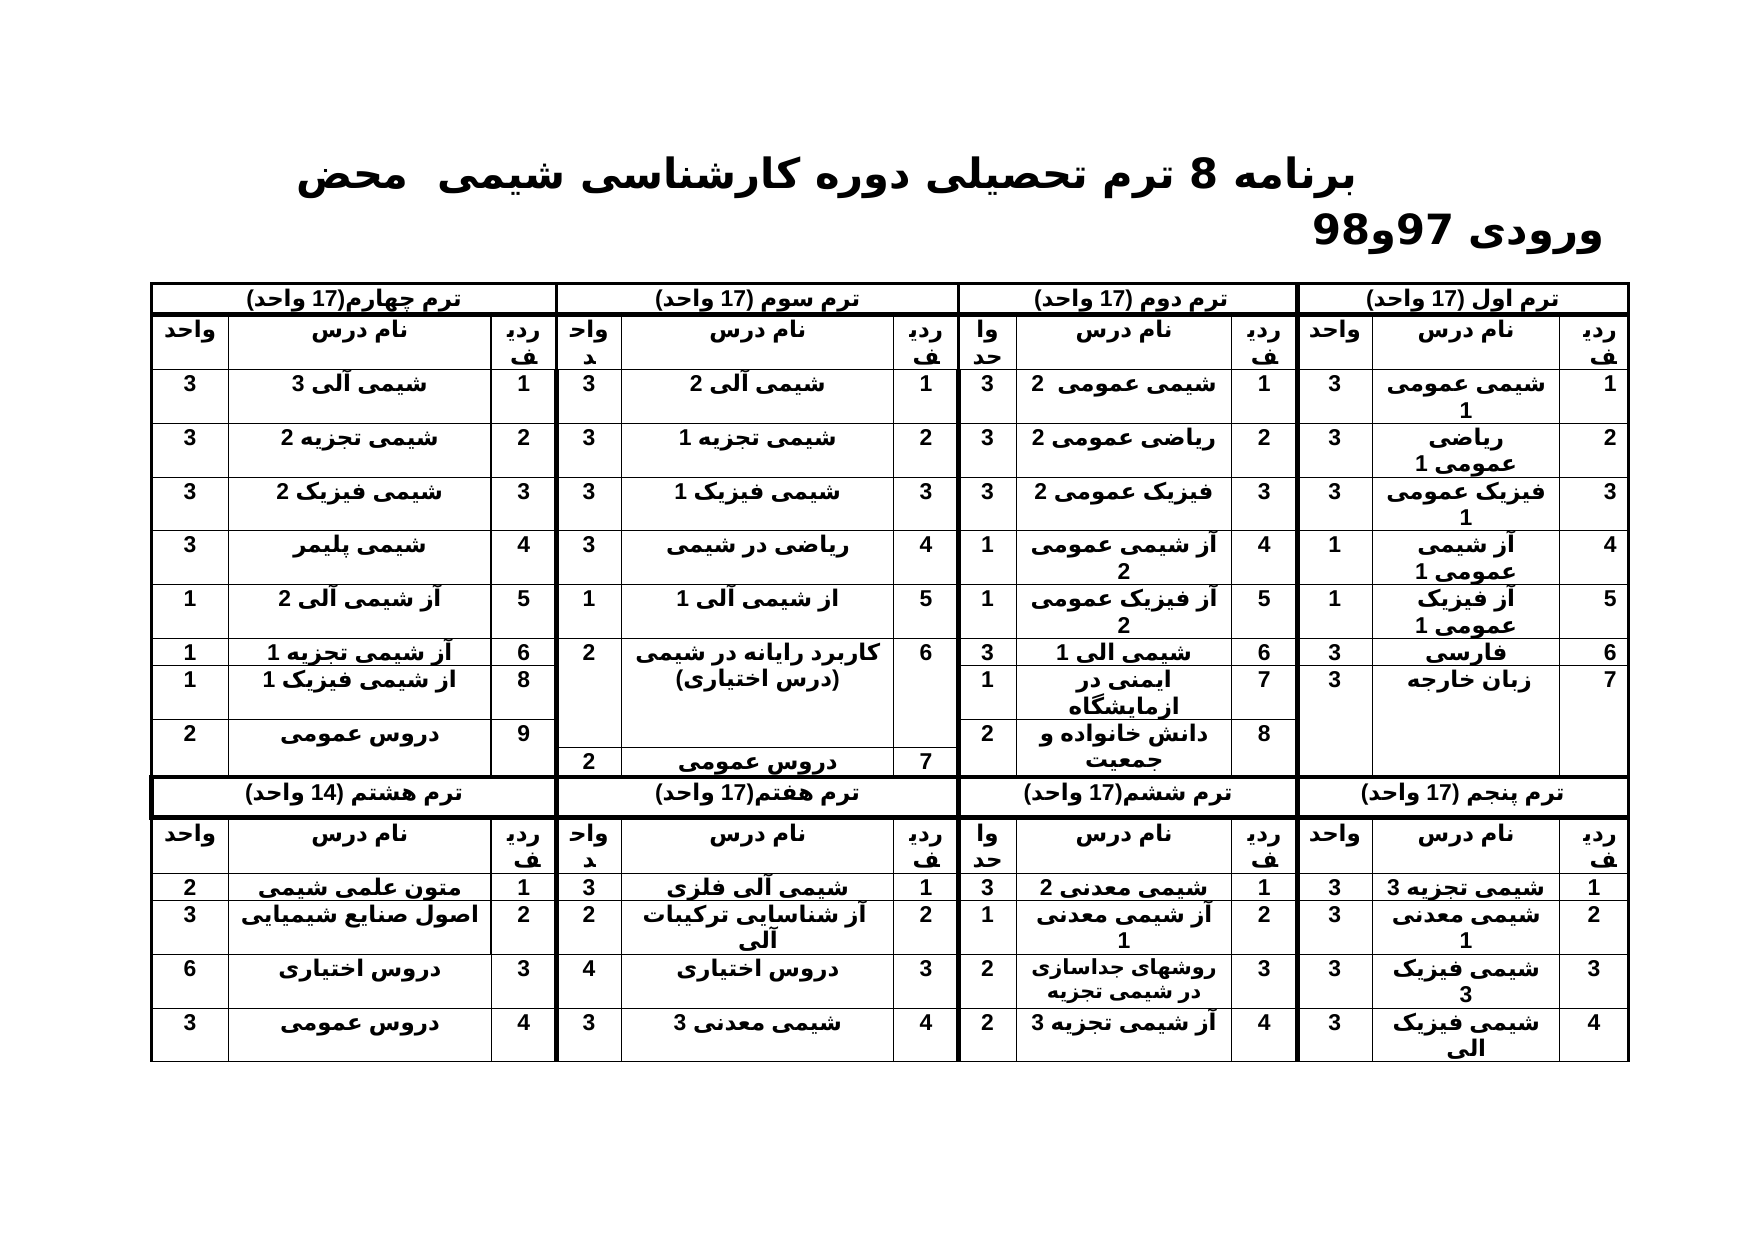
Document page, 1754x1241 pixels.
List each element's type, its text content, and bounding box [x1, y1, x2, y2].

table_cell شیمی معدنی 3 [622, 1009, 893, 1061]
table_cell 4 [894, 531, 956, 584]
table_cell نام درس [1017, 317, 1231, 369]
table_cell 2 [1560, 901, 1627, 954]
table_cell آز شیمی عمومی 1 [1373, 531, 1559, 584]
table_cell ترم ششم(17 واحد) [961, 779, 1295, 815]
table_cell زبان خارجه [1373, 666, 1559, 774]
table_cell 1 [1232, 370, 1295, 423]
table_cell فیزیک عمومی 2 [1017, 478, 1231, 530]
table_cell 3 [559, 424, 621, 477]
table_cell 5 [1560, 585, 1627, 638]
table_cell شیمی فیزیک 2 [229, 478, 490, 530]
table_cell شیمی آلی فلزی [622, 874, 893, 900]
table_cell شیمی فیزیک 1 [622, 478, 893, 530]
table_cell 6 [1560, 639, 1627, 665]
table_cell 3 [559, 531, 621, 584]
table_cell 1 [1300, 531, 1372, 584]
table_cell نام درس [1373, 820, 1559, 873]
table_cell 3 [153, 424, 228, 477]
table_cell 1 [1300, 585, 1372, 638]
table_cell کاربرد رایانه در شیمی (درس اختیاری) [622, 639, 893, 747]
table_cell واحد [960, 317, 1016, 369]
table_cell شیمی الی 1 [1017, 639, 1231, 665]
table_cell دروس اختیاری [229, 955, 491, 1007]
table_cell 3 [894, 955, 956, 1007]
table_cell 5 [492, 585, 554, 638]
table_cell آز شیمی عمومی 2 [1017, 531, 1231, 584]
table_cell شیمی پلیمر [229, 531, 490, 584]
table_cell 4 [894, 1009, 956, 1061]
table_cell 2 [961, 1009, 1016, 1061]
table_cell 1 [1560, 874, 1627, 900]
table_cell متون علمی شیمی [229, 874, 490, 900]
table_cell 3 [1560, 478, 1627, 530]
table_cell نام درس [1373, 317, 1559, 369]
table_cell دروس اختیاری [622, 955, 893, 1007]
table_cell شیمی تجزیه 2 [229, 424, 490, 477]
table_cell نام درس [622, 317, 893, 369]
table_cell 3 [559, 874, 621, 900]
table_cell 4 [1560, 1009, 1627, 1061]
table_cell 1 [1232, 874, 1295, 900]
table_cell 3 [1560, 955, 1627, 1007]
table_cell 2 [894, 901, 956, 954]
table_cell ریاضی عمومی 2 [1017, 424, 1231, 477]
table_cell دروس عمومی [229, 1009, 491, 1061]
table_cell شیمی فیزیک الی [1373, 1009, 1559, 1061]
table_cell واحد [559, 820, 621, 873]
table_cell دروس عمومی [622, 748, 893, 774]
table_cell 1 [1560, 370, 1627, 423]
table_cell 2 [492, 424, 554, 477]
table_cell ردیف [492, 820, 554, 873]
table_header ترم سوم (17 واحد) [558, 285, 957, 312]
table_cell فیزیک عمومی1 [1373, 478, 1559, 530]
table_cell 3 [1300, 901, 1372, 954]
table_cell 3 [961, 370, 1016, 423]
table_cell 3 [559, 370, 621, 423]
table_cell 3 [961, 874, 1016, 900]
table_cell شیمی معدنی 2 [1017, 874, 1231, 900]
table_cell شیمی آلی 3 [229, 370, 490, 423]
table_cell 2 [559, 639, 621, 747]
table_cell 3 [1300, 1009, 1372, 1061]
table_cell 5 [1232, 585, 1295, 638]
table_cell 6 [153, 955, 228, 1007]
table_cell ریاضی در شیمی [622, 531, 893, 584]
table_cell 3 [492, 478, 554, 530]
table_cell 3 [1300, 955, 1372, 1007]
table_cell 3 [894, 478, 956, 530]
table_cell 1 [961, 531, 1016, 584]
table_cell واحد [558, 317, 621, 369]
table_cell 4 [492, 1009, 554, 1061]
table_cell فارسی [1373, 639, 1559, 665]
table_cell 2 [153, 874, 228, 900]
table_cell 2 [961, 955, 1016, 1007]
table_cell دروس عمومی [229, 720, 490, 774]
table_cell نام درس [622, 820, 893, 873]
table_cell 3 [1300, 874, 1372, 900]
table_cell 1 [894, 874, 956, 900]
table_cell شیمی آلی 2 [622, 370, 893, 423]
table_header ترم دوم (17 واحد) [960, 285, 1295, 312]
table_cell 7 [1232, 666, 1295, 719]
table_cell 3 [153, 478, 228, 530]
table_cell 3 [153, 901, 228, 954]
table_cell 2 [153, 720, 228, 774]
table_cell واحد [153, 317, 228, 369]
table_cell 1 [153, 666, 228, 719]
table_cell 1 [961, 901, 1016, 954]
table_cell 1 [961, 585, 1016, 638]
table_cell نام درس [229, 317, 490, 369]
table_cell 1 [961, 666, 1016, 719]
table_cell 5 [894, 585, 956, 638]
table_cell 3 [1300, 666, 1372, 774]
table_cell 3 [1300, 639, 1372, 665]
table_cell ردیف [1560, 317, 1627, 369]
table_cell دانش خانواده و جمعیت [1017, 720, 1231, 774]
table_cell 7 [1560, 666, 1627, 774]
table_cell 8 [492, 666, 554, 719]
table_cell ریاضی عمومی 1 [1373, 424, 1559, 477]
table_cell آز شیمی تجزیه 1 [229, 639, 490, 665]
table_cell واحد [1300, 820, 1372, 873]
table_cell 2 [492, 901, 554, 954]
table_cell 3 [153, 1009, 228, 1061]
table_cell 2 [559, 901, 621, 954]
table_cell نام درس [1017, 820, 1231, 873]
table_cell 2 [1560, 424, 1627, 477]
table_cell شیمی عمومی 1 [1373, 370, 1559, 423]
table_cell ترم هشتم (14 واحد) [154, 779, 554, 815]
table_cell 4 [1232, 531, 1295, 584]
table_cell 7 [894, 748, 956, 774]
table_cell 3 [1232, 478, 1295, 530]
table_cell 2 [961, 720, 1016, 774]
table_cell آز شناسایی ترکیبات آلی [622, 901, 893, 954]
table_cell واحد [153, 820, 228, 873]
table_cell ایمنی در ازمایشگاه [1017, 666, 1231, 719]
table_cell 3 [153, 370, 228, 423]
table_cell آز فیزیک عمومی 1 [1373, 585, 1559, 638]
table_cell 9 [492, 720, 554, 774]
table_cell 1 [559, 585, 621, 638]
table_cell شیمی تجزیه 3 [1373, 874, 1559, 900]
table_cell 4 [492, 531, 554, 584]
table_header ترم اول (17 واحد) [1300, 285, 1627, 312]
table_cell 3 [961, 639, 1016, 665]
table_cell اصول صنایع شیمیایی [229, 901, 490, 954]
table_cell ترم پنجم (17 واحد) [1300, 779, 1627, 815]
table_cell 1 [492, 874, 554, 900]
table_cell 3 [1232, 955, 1295, 1007]
text برنامه 8 ترم تحصیلی دوره کارشناسی شیمی محض ورودی 97و98 [150, 150, 1604, 254]
table_cell 1 [492, 370, 554, 423]
table_cell شیمی فیزیک 3 [1373, 955, 1559, 1007]
table_cell 3 [153, 531, 228, 584]
table_cell شیمی معدنی 1 [1373, 901, 1559, 954]
table_cell ردیف [492, 317, 555, 369]
table_cell 1 [153, 639, 228, 665]
table_cell از شیمی فیزیک 1 [229, 666, 490, 719]
table_cell 3 [559, 478, 621, 530]
table_header ترم چهارم(17 واحد) [153, 285, 555, 312]
table_cell 4 [1560, 531, 1627, 584]
table_cell 6 [1232, 639, 1295, 665]
table_cell 3 [1300, 424, 1372, 477]
table_cell واحد [1300, 317, 1372, 369]
table_cell آز شیمی تجزیه 3 [1017, 1009, 1231, 1061]
table_cell 2 [1232, 901, 1295, 954]
table_cell 3 [492, 955, 554, 1007]
table_cell 2 [1232, 424, 1295, 477]
table_cell 3 [559, 1009, 621, 1061]
table_cell 4 [1232, 1009, 1295, 1061]
table_cell ردیف [1232, 317, 1295, 369]
table_cell واحد [961, 820, 1016, 873]
table_cell ردیف [894, 317, 957, 369]
table_cell 1 [153, 585, 228, 638]
table_cell 3 [1300, 478, 1372, 530]
table_cell نام درس [229, 820, 490, 873]
table_cell ردیف [894, 820, 956, 873]
table_cell آز شیمی آلی 2 [229, 585, 490, 638]
table_cell 3 [1300, 370, 1372, 423]
table_cell 8 [1232, 720, 1295, 774]
table_cell 4 [559, 955, 621, 1007]
table_cell 3 [961, 478, 1016, 530]
table_cell 3 [961, 424, 1016, 477]
table_cell 2 [559, 748, 621, 774]
table_cell از شیمی آلی 1 [622, 585, 893, 638]
table_cell روشهای جداسازی در شیمی تجزیه [1017, 955, 1231, 1007]
table_cell 6 [492, 639, 554, 665]
table_cell ترم هفتم(17 واحد) [559, 779, 956, 815]
table_cell آز شیمی معدنی 1 [1017, 901, 1231, 954]
table_cell 2 [894, 424, 956, 477]
table_cell 6 [894, 639, 956, 747]
table_cell شیمی عمومی 2 [1017, 370, 1231, 423]
table_cell ردیف [1560, 820, 1627, 873]
table_cell ردیف [1232, 820, 1295, 873]
table_cell شیمی تجزیه 1 [622, 424, 893, 477]
table_cell آز فیزیک عمومی 2 [1017, 585, 1231, 638]
table_cell 1 [894, 370, 956, 423]
